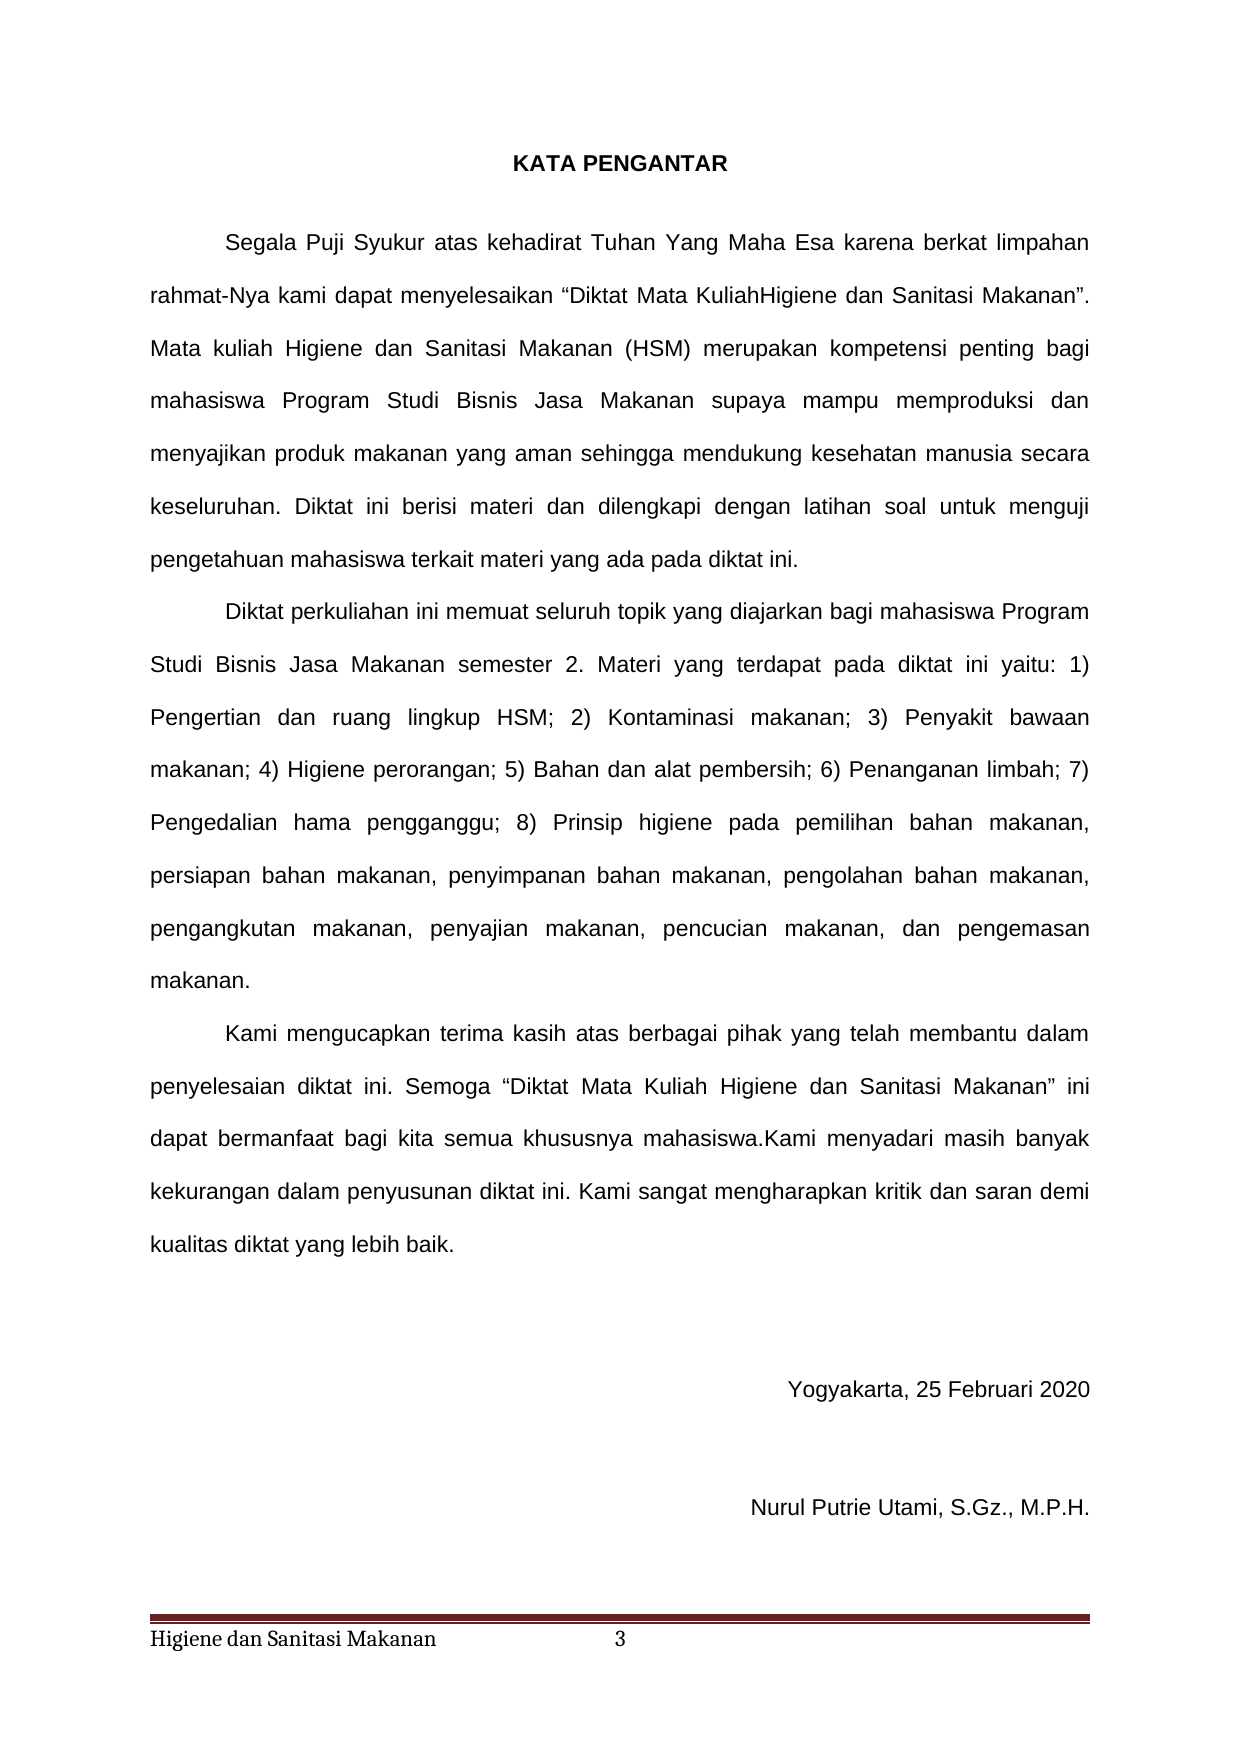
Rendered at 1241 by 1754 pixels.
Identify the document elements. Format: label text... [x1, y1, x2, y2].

text Yogyakarta, 25 Februari 2020 [150, 1376, 1090, 1402]
text Nurul Putrie Utami, S.Gz., M.P.H. [150, 1494, 1090, 1521]
text Kami mengucapkan terima kasih atas berbagai pihak yang telah membantu dalam penyelesaian diktat ini. Semoga “Diktat Mata Kuliah Higiene dan Sanitasi Makanan” ini dapat bermanfaat bagi kita semua khususnya mahasiswa.Kami menyadari masih banyak kekurangan dalam penyusunan diktat ini. Kami sangat mengharapkan kritik dan saran demi kualitas diktat yang lebih baik. [150, 1020, 1090, 1257]
text Segala Puji Syukur atas kehadirat Tuhan Yang Maha Esa karena berkat limpahan rahmat-Nya kami dapat menyelesaikan “Diktat Mata KuliahHigiene dan Sanitasi Makanan”. Mata kuliah Higiene dan Sanitasi Makanan (HSM) merupakan kompetensi penting bagi mahasiswa Program Studi Bisnis Jasa Makanan supaya mampu memproduksi dan menyajikan produk makanan yang aman sehingga mendukung kesehatan manusia secara keseluruhan. Diktat ini berisi materi dan dilengkapi dengan latihan soal untuk menguji pengetahuan mahasiswa terkait materi yang ada pada diktat ini. [150, 229, 1090, 572]
text Diktat perkuliahan ini memuat seluruh topik yang diajarkan bagi mahasiswa Program Studi Bisnis Jasa Makanan semester 2. Materi yang terdapat pada diktat ini yaitu: 1) Pengertian dan ruang lingkup HSM; 2) Kontaminasi makanan; 3) Penyakit bawaan makanan; 4) Higiene perorangan; 5) Bahan dan alat pembersih; 6) Penanganan limbah; 7) Pengedalian hama pengganggu; 8) Prinsip higiene pada pemilihan bahan makanan, persiapan bahan makanan, penyimpanan bahan makanan, pengolahan bahan makanan, pengangkutan makanan, penyajian makanan, pencucian makanan, dan pengemasan makanan. [150, 598, 1090, 994]
subtitle KATA PENGANTAR [150, 150, 1090, 176]
